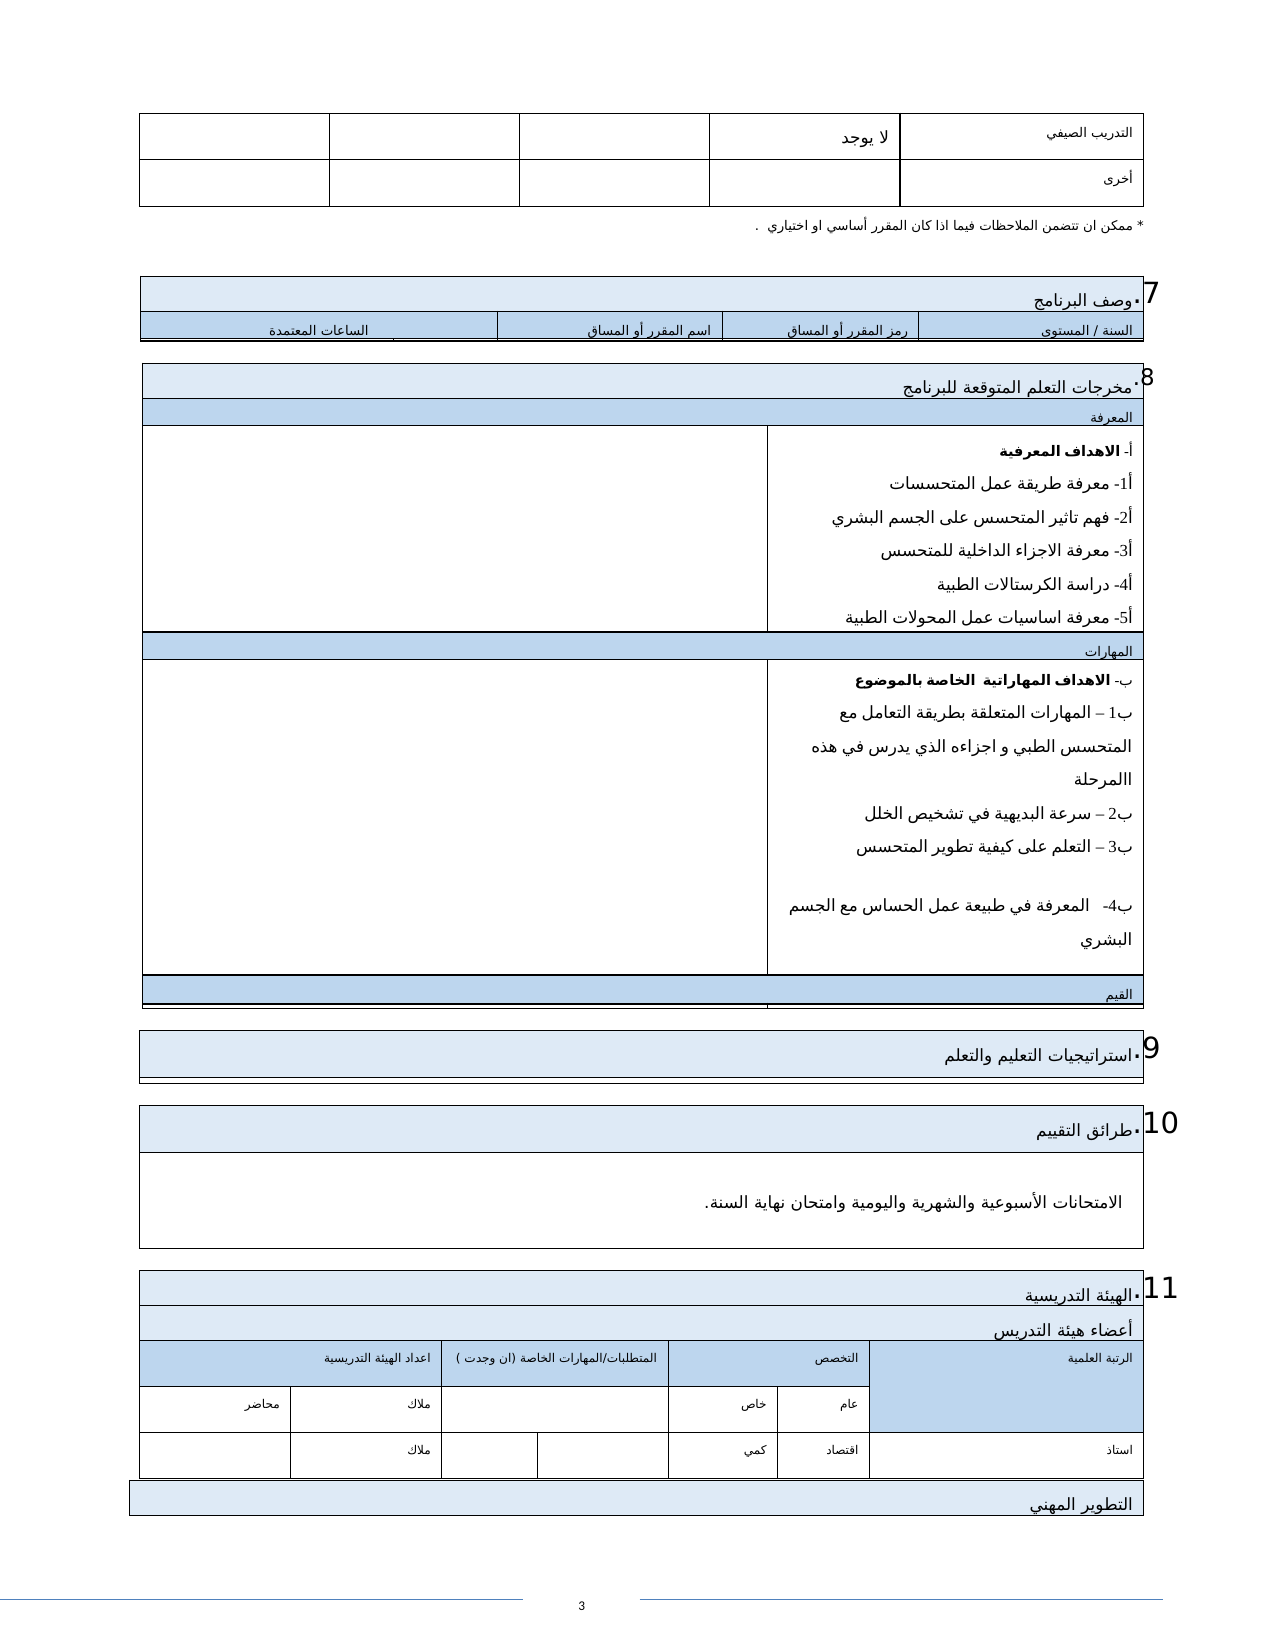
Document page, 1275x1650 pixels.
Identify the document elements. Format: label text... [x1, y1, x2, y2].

table_cell التخصص [669, 1341, 869, 1386]
table_cell [140, 114, 329, 159]
table_cell اعداد الهيئة التدريسية [140, 1341, 441, 1386]
table_cell السنة / المستوى [919, 312, 1143, 338]
table_cell أخرى [901, 160, 1143, 206]
table_cell المعرفة [143, 399, 1143, 425]
table_header الهيئة التدريسية [140, 1271, 1143, 1305]
table_cell [140, 160, 329, 206]
table_cell [442, 1387, 668, 1432]
table_cell أعضاء هيئة التدريس [140, 1306, 1143, 1340]
table_cell خاص [669, 1387, 777, 1432]
table_cell لا يوجد [710, 114, 899, 159]
table_cell عام [778, 1387, 869, 1432]
table_cell [143, 660, 767, 974]
table_header مخرجات التعلم المتوقعة للبرنامج [143, 364, 1143, 398]
table_cell التدريب الصيفي [901, 114, 1143, 159]
table_cell [143, 426, 767, 631]
table_cell كمي [669, 1433, 777, 1478]
table_cell [140, 1078, 1143, 1083]
table_cell محاضر [140, 1387, 290, 1432]
table_header وصف البرنامج [141, 277, 1143, 311]
table_header طرائق التقييم [140, 1106, 1143, 1152]
table_cell [710, 160, 899, 206]
table_cell الامتحانات الأسبوعية والشهرية واليومية وامتحان نهاية السنة. [140, 1153, 1143, 1248]
table_cell ب- الاهداف المهاراتية الخاصة بالموضوع ب1 – المهارات المتعلقة بطريقة التعامل مع المتحسس الطبي و اجزاءه الذي يدرس في هذه االمرحلة ب2 – سرعة البديهية في تشخيص الخلل ب3 – التعلم على كيفية تطوير المتحسس ب4- المعرفة في طبيعة عمل الحساس مع الجسم البشري [768, 660, 1143, 974]
table_cell المهارات [143, 633, 1143, 659]
table_header التطوير المهني [130, 1481, 1143, 1515]
table_cell القيم [143, 976, 1143, 1003]
text * ممكن ان تتضمن الملاحظات فيما اذا كان المقرر أساسي او اختياري . [150, 207, 1144, 234]
table_cell الرتبة العلمية [870, 1341, 1143, 1432]
table_cell [538, 1433, 668, 1478]
table_cell المتطلبات/المهارات الخاصة (ان وجدت ) [442, 1341, 668, 1386]
table_cell [140, 1433, 290, 1478]
table_cell [330, 160, 519, 206]
table_cell [520, 114, 709, 159]
table_cell ملاك [291, 1387, 441, 1432]
table_cell رمز المقرر أو المساق [723, 312, 918, 338]
table_cell استاذ [870, 1433, 1143, 1478]
table_cell [520, 160, 709, 206]
table_cell ملاك [291, 1433, 441, 1478]
table_header استراتيجيات التعليم والتعلم [140, 1031, 1143, 1077]
table_cell اسم المقرر أو المساق [498, 312, 722, 338]
table_cell [330, 114, 519, 159]
table_cell اقتصاد [778, 1433, 869, 1478]
table_cell أ- الاهداف المعرفية أ1- معرفة طريقة عمل المتحسسات أ2- فهم تاثير المتحسس على الجسم البشري أ3- معرفة الاجزاء الداخلية للمتحسس أ4- دراسة الكرستالات الطبية أ5- معرفة اساسيات عمل المحولات الطبية [768, 426, 1143, 631]
table_cell [442, 1433, 537, 1478]
table_cell الساعات المعتمدة [141, 312, 497, 338]
